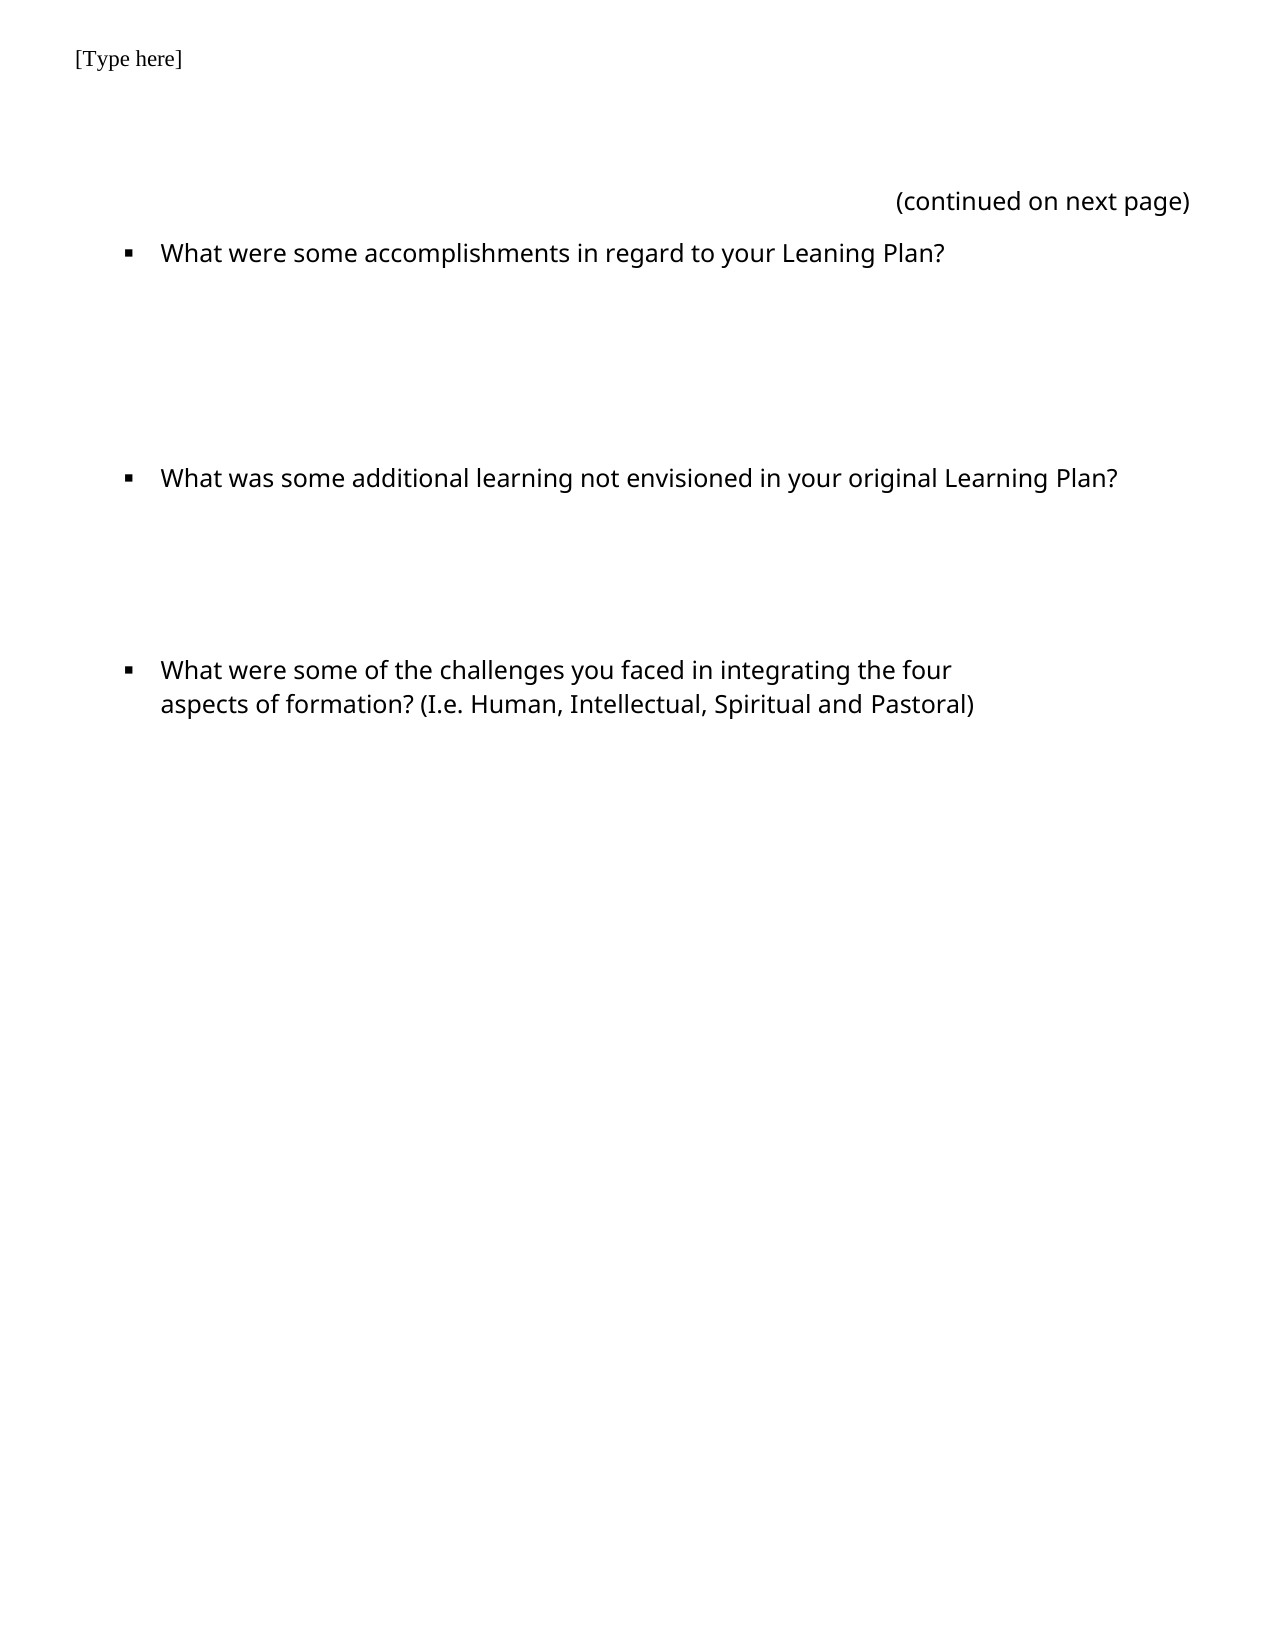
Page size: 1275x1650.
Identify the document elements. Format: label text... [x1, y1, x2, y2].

list What were some of the challenges you faced in integrating the four aspects of formation? (I.e. Human, Intellectual, Spiritual and Pastoral) [123, 653, 1034, 721]
text (continued on next page) [75, 184, 1190, 218]
list What were some accomplishments in regard to your Leaning Plan? [123, 235, 1200, 269]
list What was some additional learning not envisioned in your original Learning Plan? [123, 461, 1200, 495]
